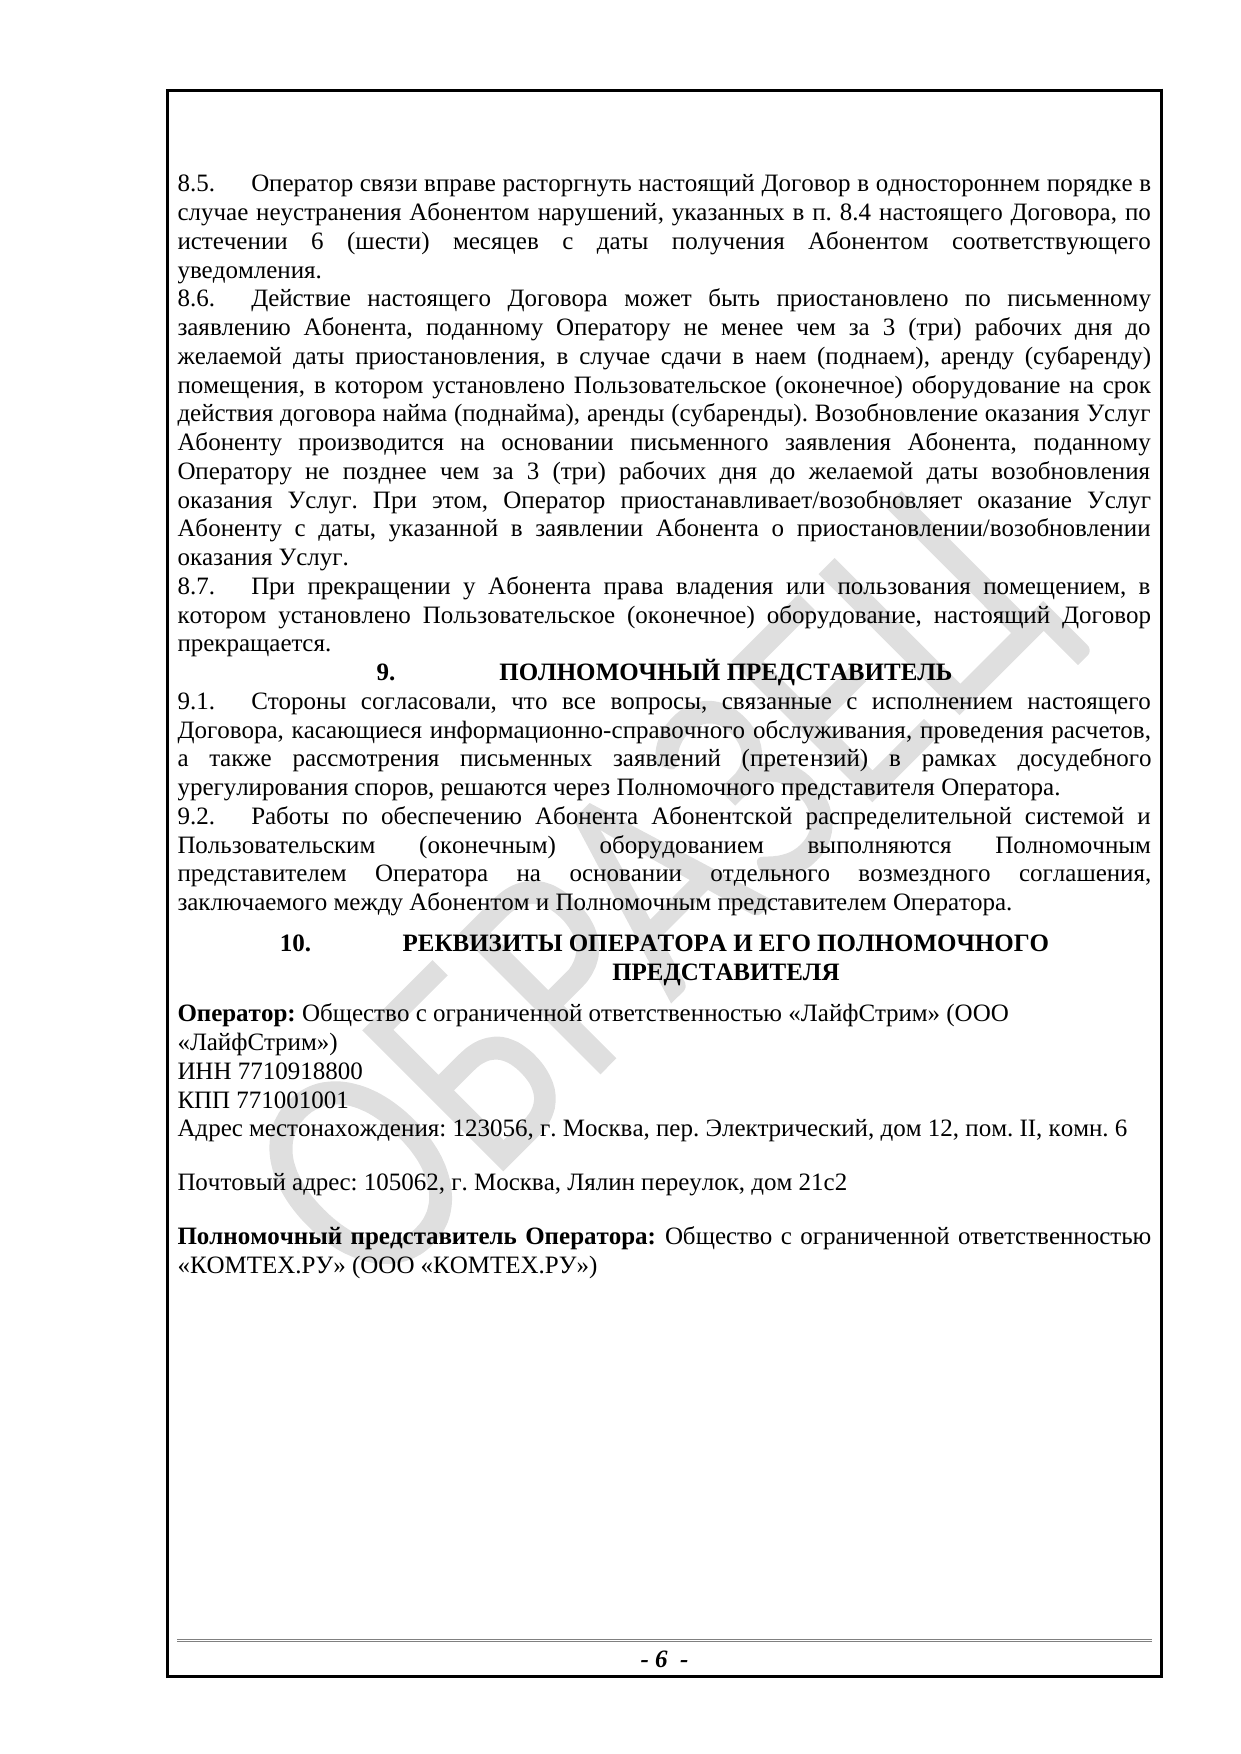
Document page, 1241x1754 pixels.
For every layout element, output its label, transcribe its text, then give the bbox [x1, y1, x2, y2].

list Стороны согласовали, что все вопросы, связанные с исполнением настоящего Договора, касающиеся информационно-справочного обслуживания, проведения расчетов, а также рассмотрения письменных заявлений (претензий) в рамках досудебного урегулирования споров, решаются через Полномочного представителя Оператора. [177, 686, 1152, 801]
list ПОЛНОМОЧНЫЙ ПРЕДСТАВИТЕЛЬ [177, 657, 1152, 686]
text Полномочный представитель Оператора: Общество с ограниченной ответственностью «КОМТЕХ.РУ» (ООО «КОМТЕХ.РУ») [177, 1221, 1152, 1278]
list При прекращении у Абонента права владения или пользования помещением, в котором установлено Пользовательское (оконечное) оборудование, настоящий Договор прекращается. [177, 571, 1152, 657]
list РЕКВИЗИТЫ ОПЕРАТОРА И ЕГО ПОЛНОМОЧНОГО ПРЕДСТАВИТЕЛЯ [177, 928, 1152, 986]
text ИНН 7710918800 [177, 1056, 1152, 1085]
list Действие настоящего Договора может быть приостановлено по письменному заявлению Абонента, поданному Оператору не менее чем за 3 (три) рабочих дня до желаемой даты приостановления, в случае сдачи в наем (поднаем), аренду (субаренду) помещения, в котором установлено Пользовательское (оконечное) оборудование на срок действия договора найма (поднайма), аренды (субаренды). Возобновление оказания Услуг Абоненту производится на основании письменного заявления Абонента, поданному Оператору не позднее чем за 3 (три) рабочих дня до желаемой даты возобновления оказания Услуг. При этом, Оператор приостанавливает/возобновляет оказание Услуг Абоненту с даты, указанной в заявлении Абонента о приостановлении/возобновлении оказания Услуг. [177, 283, 1152, 571]
text Почтовый адрес: 105062, г. Москва, Лялин переулок, дом 21с2 [177, 1167, 1152, 1196]
list Оператор связи вправе расторгнуть настоящий Договор в одностороннем порядке в случае неустранения Абонентом нарушений, указанных в п. 8.4 настоящего Договора, по истечении 6 (шести) месяцев с даты получения Абонентом соответствующего уведомления. [177, 168, 1152, 283]
text Адрес местонахождения: 123056, г. Москва, пер. Электрический, дом 12, пом. II, комн. 6 [177, 1113, 1152, 1142]
text Оператор: Общество с ограниченной ответственностью «ЛайфСтрим» (ООО «ЛайфСтрим») [177, 998, 1152, 1056]
text КПП 771001001 [177, 1085, 1152, 1113]
list Работы по обеспечению Абонента Абонентской распределительной системой и Пользовательским (оконечным) оборудованием выполняются Полномочным представителем Оператора на основании отдельного возмездного соглашения, заключаемого между Абонентом и Полномочным представителем Оператора. [177, 801, 1152, 916]
